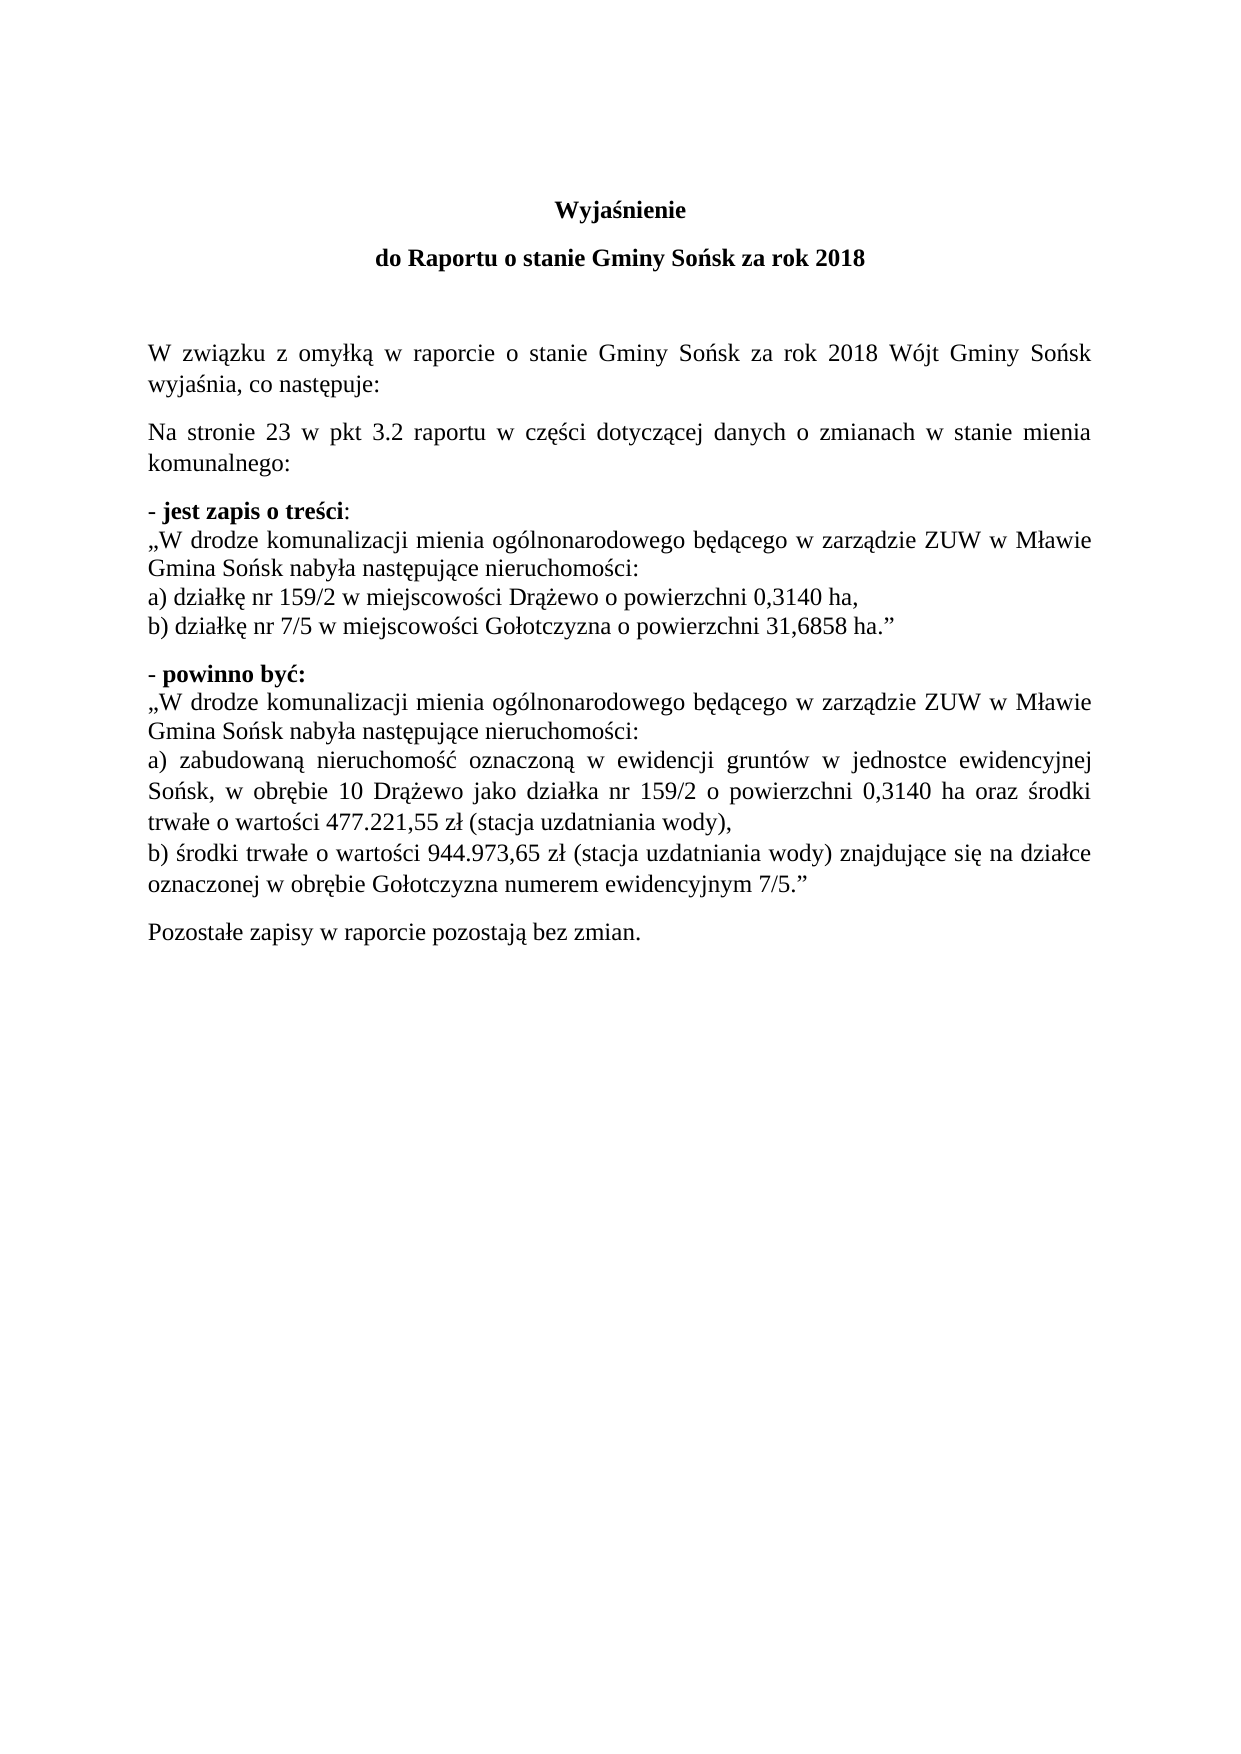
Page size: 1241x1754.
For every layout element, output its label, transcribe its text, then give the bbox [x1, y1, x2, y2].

text - jest zapis o treści: [148, 496, 1093, 525]
text b) działkę nr 7/5 w miejscowości Gołotczyzna o powierzchni 31,6858 ha.” [148, 611, 1093, 640]
text Wyjaśnienie [148, 195, 1093, 224]
text a) zabudowaną nieruchomość oznaczoną w ewidencji gruntów w jednostce ewidencyjnej Sońsk, w obrębie 10 Drążewo jako działka nr 159/2 o powierzchni 0,3140 ha oraz środki trwałe o wartości 477.221,55 zł (stacja uzdatniania wody), [148, 745, 1093, 836]
text b) środki trwałe o wartości 944.973,65 zł (stacja uzdatniania wody) znajdujące się na działce oznaczonej w obrębie Gołotczyzna numerem ewidencyjnym 7/5.” [148, 838, 1093, 898]
text „W drodze komunalizacji mienia ogólnonarodowego będącego w zarządzie ZUW w Mławie Gmina Sońsk nabyła następujące nieruchomości: [148, 525, 1093, 582]
text Pozostałe zapisy w raporcie pozostają bez zmian. [148, 917, 1093, 946]
text Na stronie 23 w pkt 3.2 raportu w części dotyczącej danych o zmianach w stanie mienia komunalnego: [148, 417, 1093, 477]
text „W drodze komunalizacji mienia ogólnonarodowego będącego w zarządzie ZUW w Mławie Gmina Sońsk nabyła następujące nieruchomości: [148, 687, 1093, 745]
text do Raportu o stanie Gminy Sońsk za rok 2018 [148, 243, 1093, 272]
text a) działkę nr 159/2 w miejscowości Drążewo o powierzchni 0,3140 ha, [148, 582, 1093, 611]
text - powinno być: [148, 659, 1093, 687]
text W związku z omyłką w raporcie o stanie Gminy Sońsk za rok 2018 Wójt Gminy Sońsk wyjaśnia, co następuje: [148, 338, 1093, 398]
